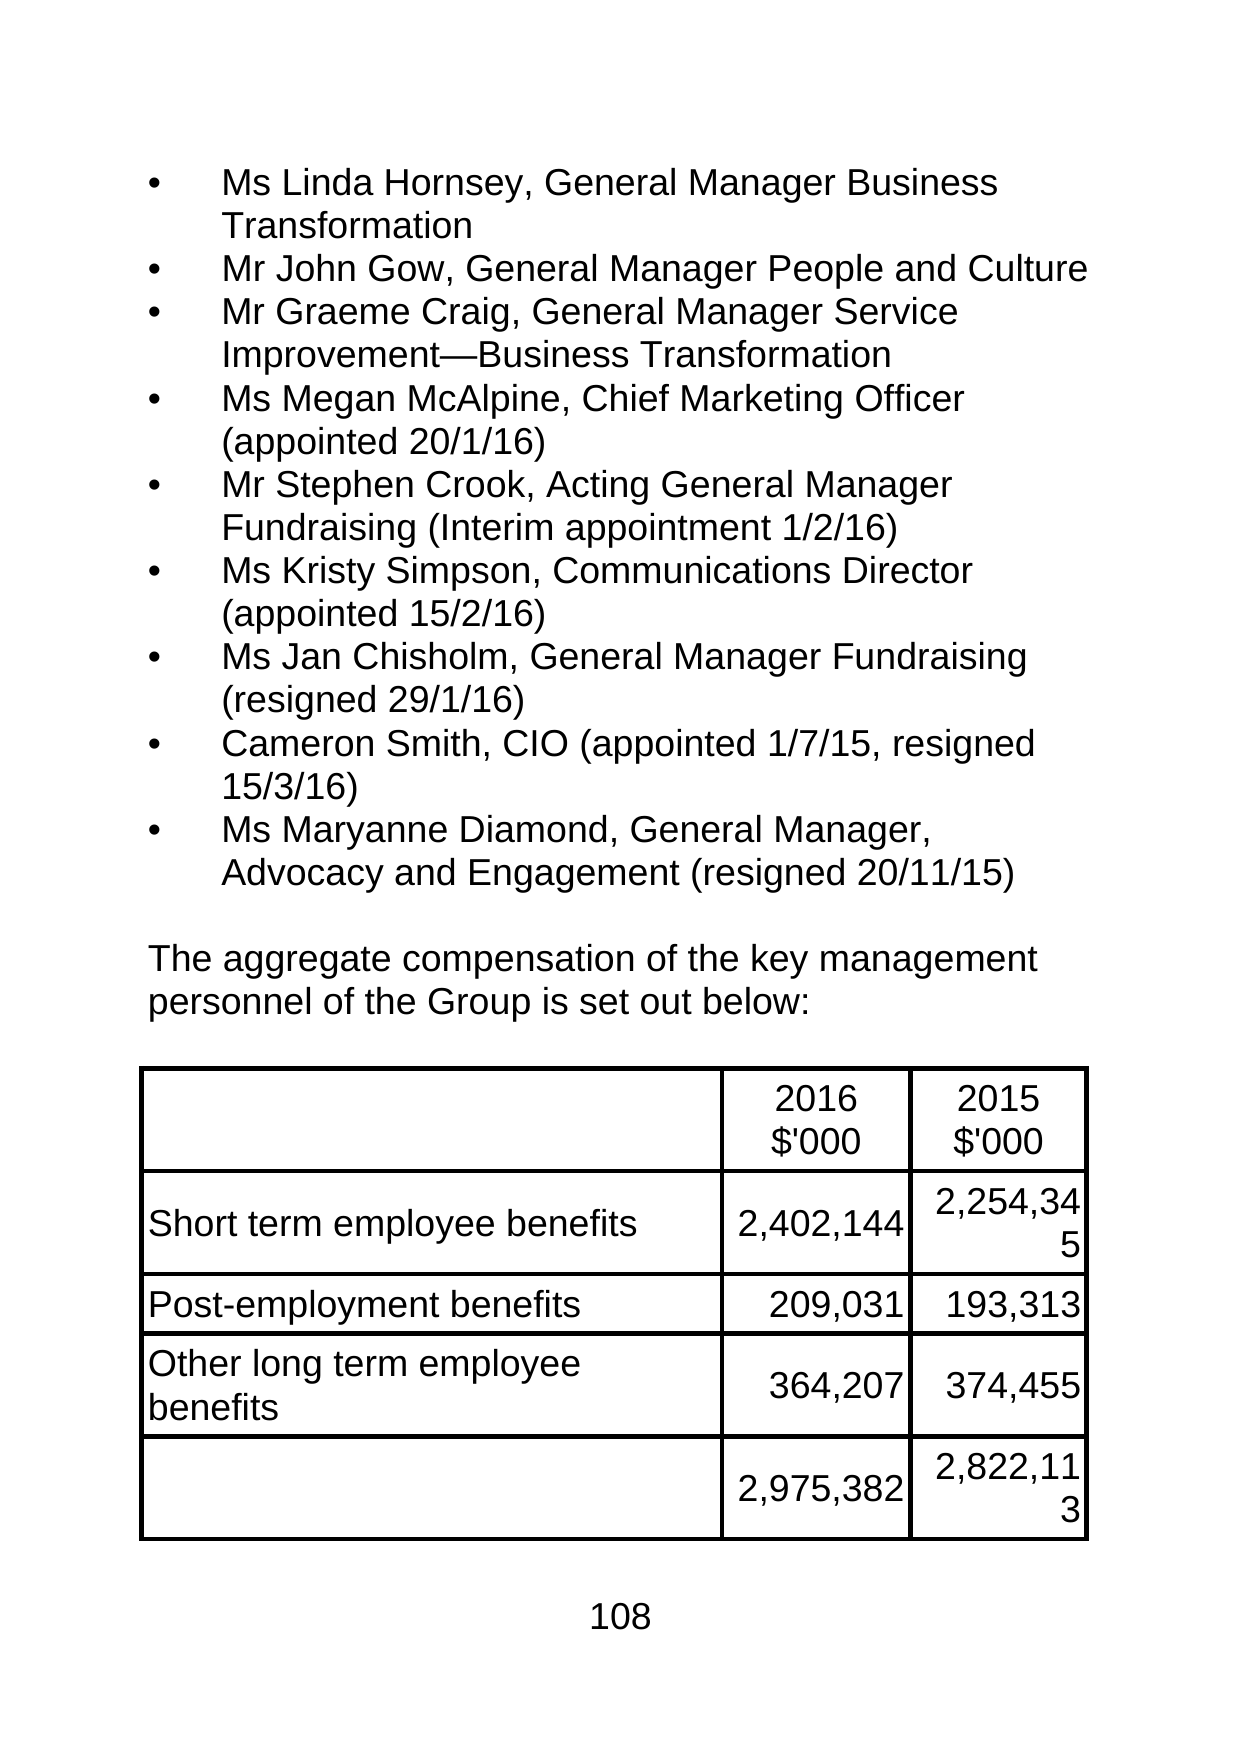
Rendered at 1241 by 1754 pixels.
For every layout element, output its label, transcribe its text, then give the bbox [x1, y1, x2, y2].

table_header 2016 $'000 [724, 1071, 908, 1168]
text • Mr John Gow, General Manager People and Culture [148, 246, 1093, 289]
text • Ms Megan McAlpine, Chief Marketing Officer (appointed 20/1/16) [148, 376, 1093, 462]
table_header [144, 1071, 720, 1168]
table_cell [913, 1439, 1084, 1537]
text The aggregate compensation of the key management personnel of the Group is set out below: [148, 936, 1093, 1023]
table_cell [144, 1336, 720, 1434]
text • Cameron Smith, CIO (appointed 1/7/15, resigned 15/3/16) [148, 721, 1093, 807]
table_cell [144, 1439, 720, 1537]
table_cell 2,402,144 [724, 1173, 908, 1271]
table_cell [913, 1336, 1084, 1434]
table_cell Short term employee benefits [144, 1173, 720, 1271]
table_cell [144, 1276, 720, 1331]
text • Ms Maryanne Diamond, General Manager, Advocacy and Engagement (resigned 20/11/15) [148, 807, 1093, 893]
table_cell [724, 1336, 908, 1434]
text • Ms Jan Chisholm, General Manager Fundraising (resigned 29/1/16) [148, 634, 1093, 721]
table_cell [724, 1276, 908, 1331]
text • Mr Stephen Crook, Acting General Manager Fundraising (Interim appointment 1/2/16) [148, 462, 1093, 548]
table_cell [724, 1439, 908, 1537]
text • Ms Linda Hornsey, General Manager Business Transformation [148, 160, 1093, 246]
text • Mr Graeme Craig, General Manager Service Improvement—Business Transformation [148, 289, 1093, 376]
text • Ms Kristy Simpson, Communications Director (appointed 15/2/16) [148, 548, 1093, 634]
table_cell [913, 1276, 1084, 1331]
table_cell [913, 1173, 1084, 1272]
table_header 2015 $'000 [913, 1071, 1084, 1168]
